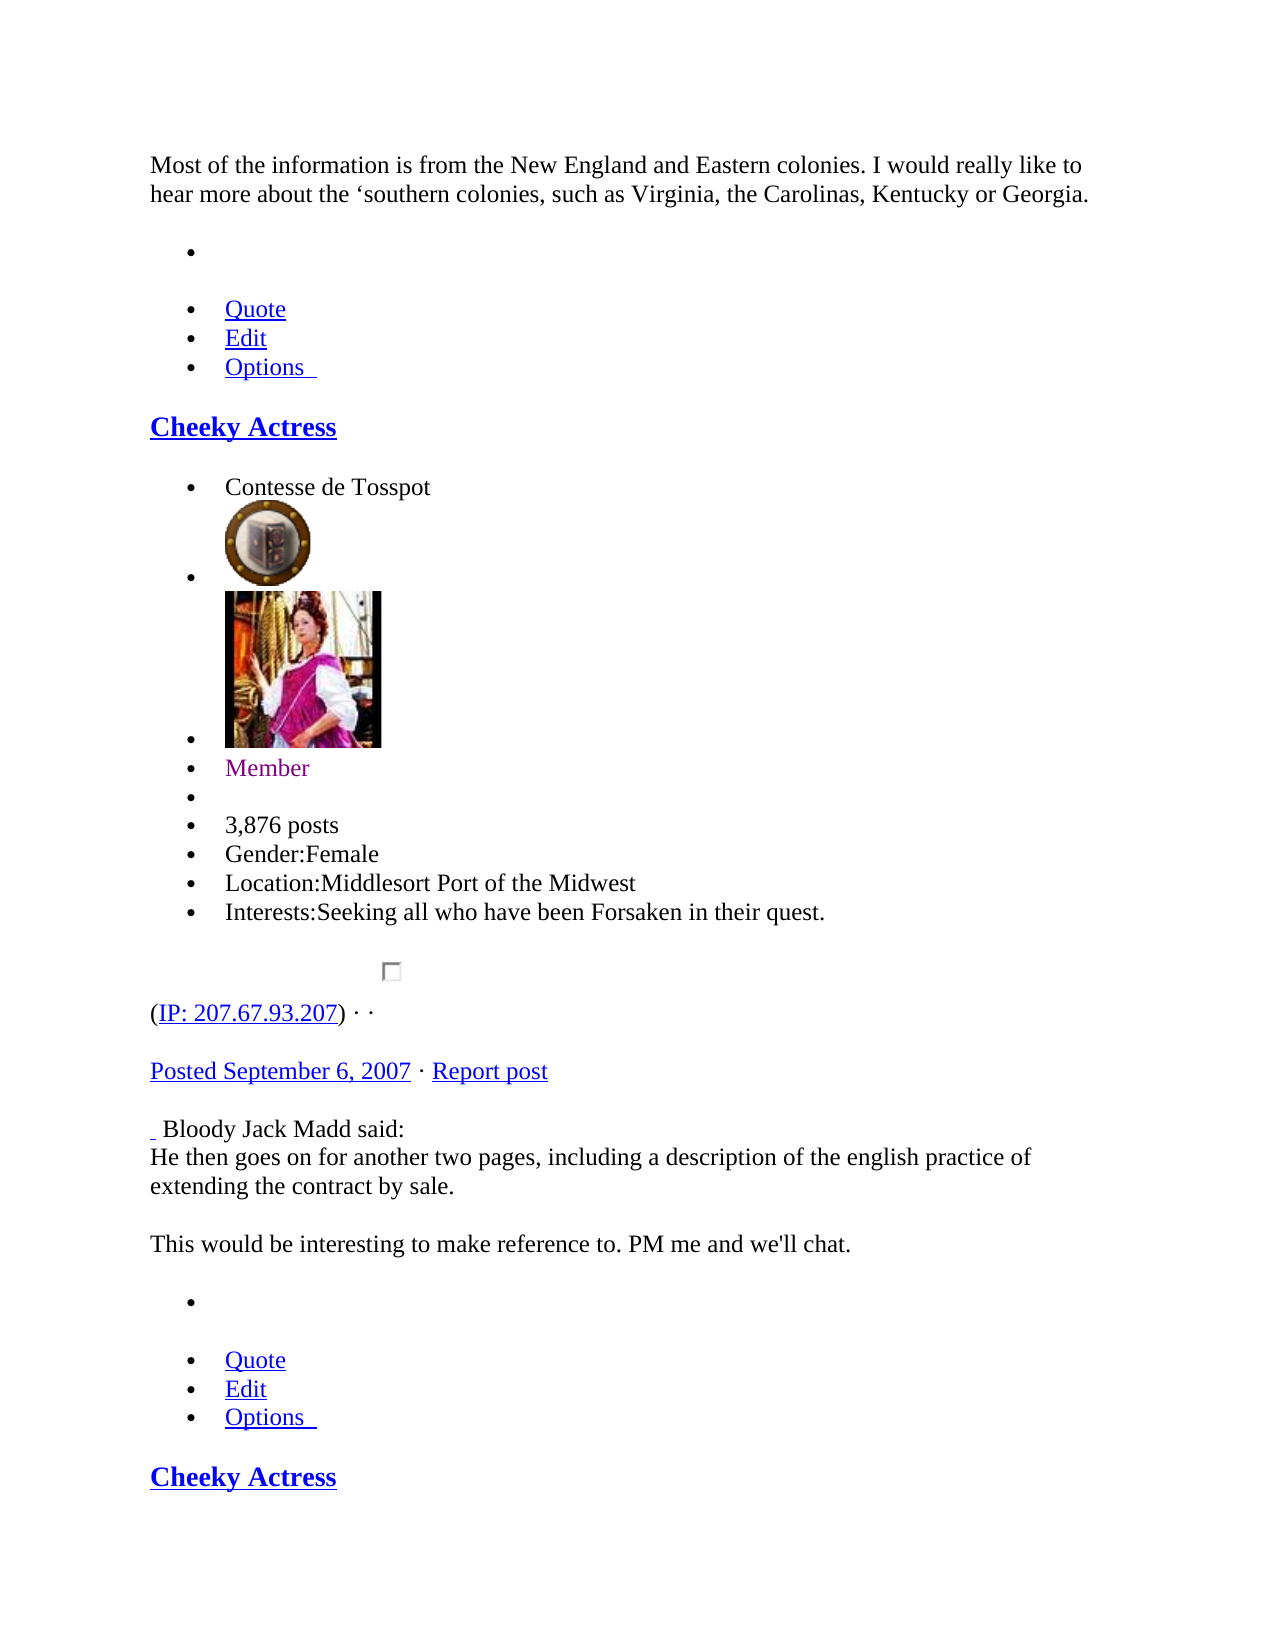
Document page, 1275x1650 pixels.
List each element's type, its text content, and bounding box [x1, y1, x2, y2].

list Interests:Seeking all who have been Forsaken in their quest. [187, 897, 1125, 925]
list Options [187, 352, 1125, 381]
list Options [187, 1402, 1125, 1431]
text Most of the information is from the New England and Eastern colonies. I would really like to hear more about the ‘southern colonies, such as Virginia, the Carolinas, Kentucky or Georgia. [150, 150, 1125, 207]
list Location:Middlesort Port of the Midwest [187, 868, 1125, 897]
list Quote [187, 1345, 1125, 1374]
list Edit [187, 1374, 1125, 1402]
text Posted September 6, 2007 · Report post [150, 1056, 1125, 1084]
list Gender:Female [187, 839, 1125, 868]
list Contesse de Tosspot [187, 472, 1125, 500]
text Cheeky Actress [150, 1460, 1125, 1493]
text This would be interesting to make reference to. PM me and we'll chat. [150, 1229, 1125, 1258]
list Member [187, 753, 1125, 782]
text He then goes on for another two pages, including a description of the english practice of extending the contract by sale. [150, 1142, 1125, 1200]
text Cheeky Actress [150, 410, 1125, 442]
picture [225, 500, 311, 586]
list Quote [187, 294, 1125, 323]
list Edit [187, 323, 1125, 352]
text Bloody Jack Madd said: [150, 1114, 1125, 1142]
list 3,876 posts [187, 810, 1125, 839]
text (IP: 207.67.93.207) · · [150, 954, 1125, 1027]
picture [225, 591, 382, 748]
